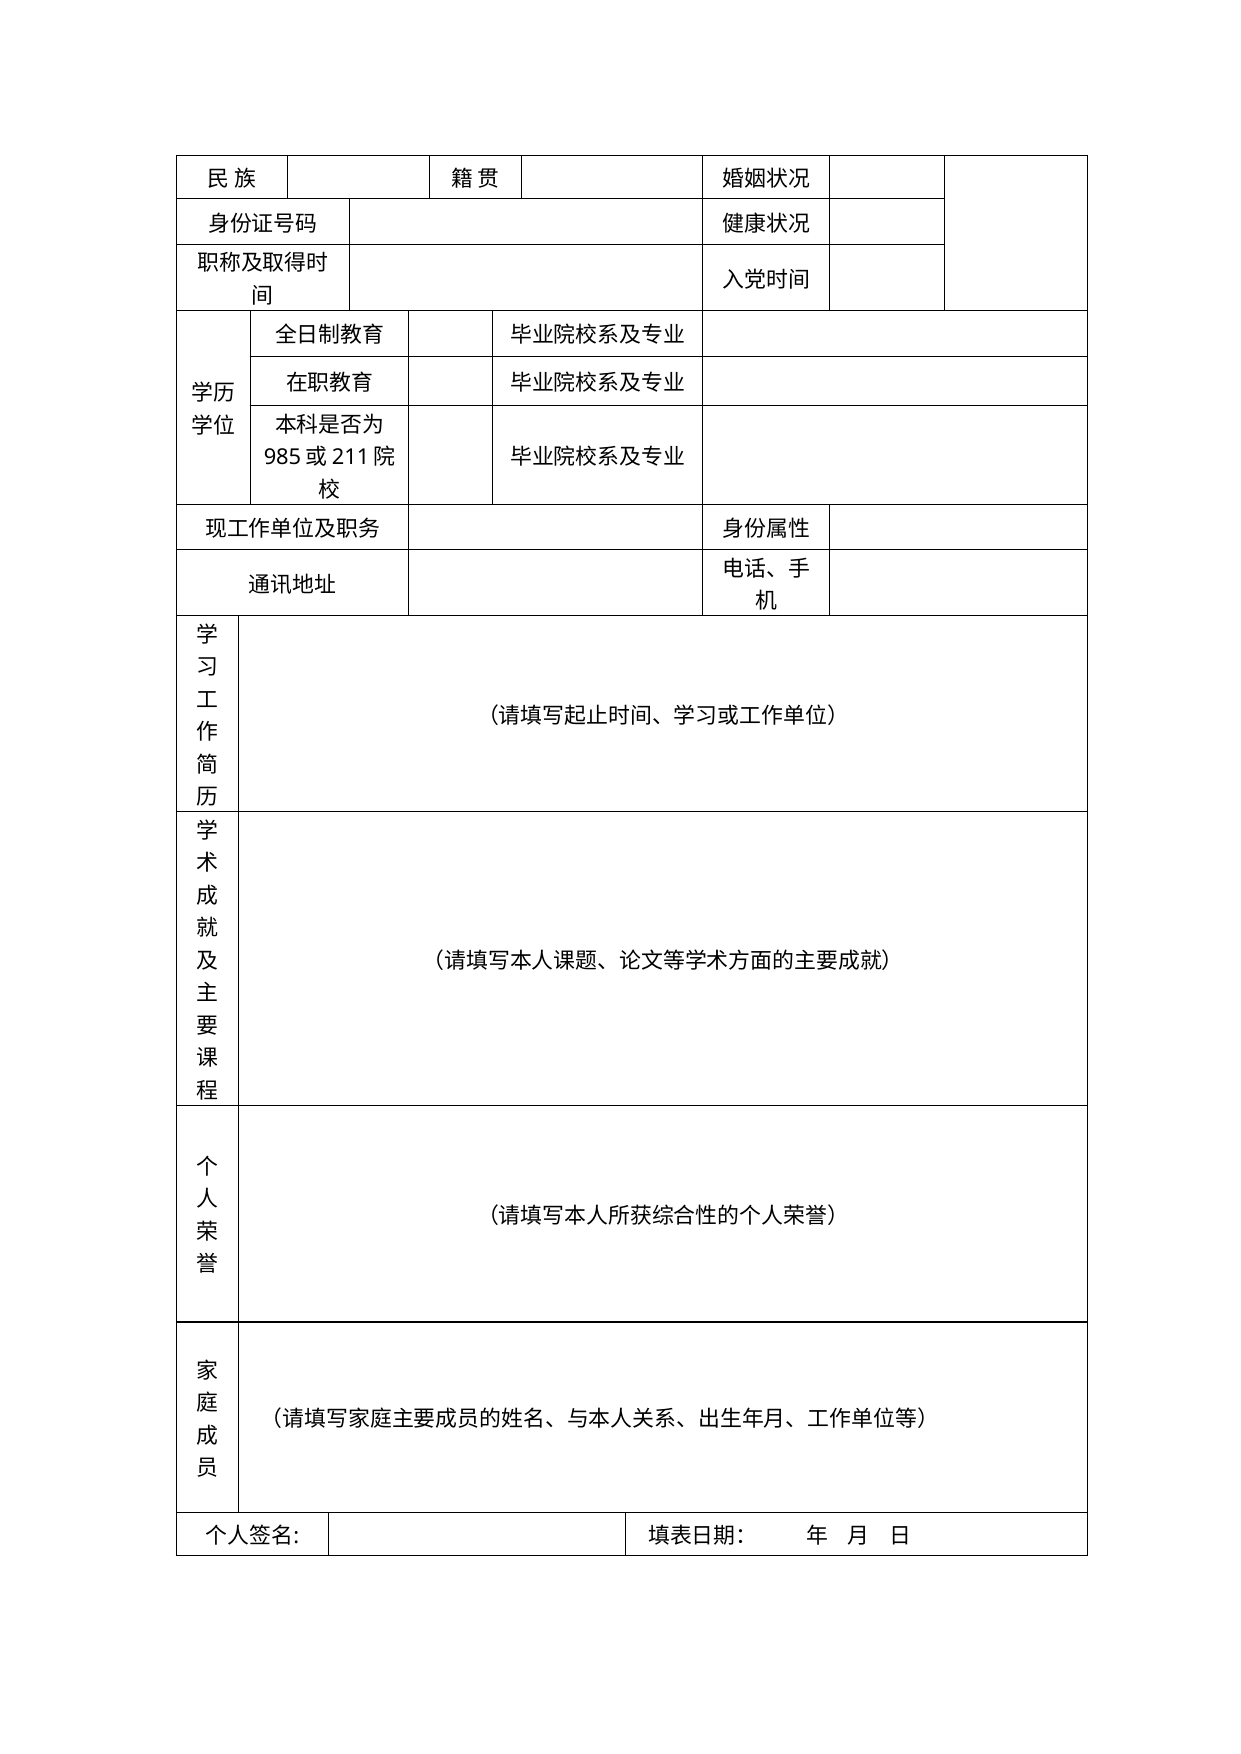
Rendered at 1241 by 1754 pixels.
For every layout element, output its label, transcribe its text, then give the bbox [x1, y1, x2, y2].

table_cell 个人荣誉 [177, 1106, 238, 1321]
table_cell 家庭成员 [177, 1323, 238, 1512]
table_cell [830, 199, 944, 244]
table_cell [830, 156, 944, 198]
table_cell 学术成就及主要课程 [177, 812, 238, 1105]
table_cell 民 族 [177, 156, 287, 198]
table_cell 电话、手机 [703, 550, 829, 615]
table_cell 通讯地址 [177, 550, 408, 615]
table_cell （请填写家庭主要成员的姓名、与本人关系、出生年月、工作单位等） [239, 1323, 1087, 1512]
table_cell [830, 550, 1087, 615]
table_cell 籍 贯 [430, 156, 521, 198]
table_cell [409, 505, 702, 549]
table_cell [350, 245, 702, 310]
table_cell 毕业院校系及专业 [493, 311, 702, 356]
table_cell [409, 357, 492, 405]
table_header 照片 [945, 156, 1087, 310]
table_cell [830, 245, 944, 310]
table_cell （请填写本人所获综合性的个人荣誉） [239, 1106, 1087, 1321]
table_cell 身份属性 [703, 505, 829, 549]
table_cell 职称及取得时间 [177, 245, 349, 310]
table_cell [703, 311, 1087, 356]
table_cell 健康状况 [703, 199, 829, 244]
table_cell [703, 406, 1087, 504]
table_cell 学习 工作简历 [177, 616, 238, 811]
table_cell [830, 505, 1087, 549]
table_cell [288, 156, 429, 198]
table_cell [409, 311, 492, 356]
table_cell [409, 550, 702, 615]
table_cell [350, 199, 702, 244]
table_cell 学历学位 [177, 311, 250, 504]
table_cell 婚姻状况 [703, 156, 829, 198]
table_cell 毕业院校系及专业 [493, 406, 702, 504]
table_cell 毕业院校系及专业 [493, 357, 702, 405]
table_cell [329, 1513, 625, 1555]
table_cell 现工作单位及职务 [177, 505, 408, 549]
table_cell 在职教育 [251, 357, 408, 405]
table_cell 身份证号码 [177, 199, 349, 244]
table_cell （请填写本人课题、论文等学术方面的主要成就） [239, 812, 1087, 1105]
table_cell 全日制教育 [251, 311, 408, 356]
table_cell 个人签名: [177, 1513, 328, 1555]
table_cell [522, 156, 702, 198]
table_cell [409, 406, 492, 504]
table_cell 本科是否为985或211院校 [251, 406, 408, 504]
table_cell 填表日期： 年 月 日 [626, 1513, 1087, 1555]
table_cell 入党时间 [703, 245, 829, 310]
table_cell （请填写起止时间、学习或工作单位） [239, 616, 1087, 811]
table_cell [703, 357, 1087, 405]
